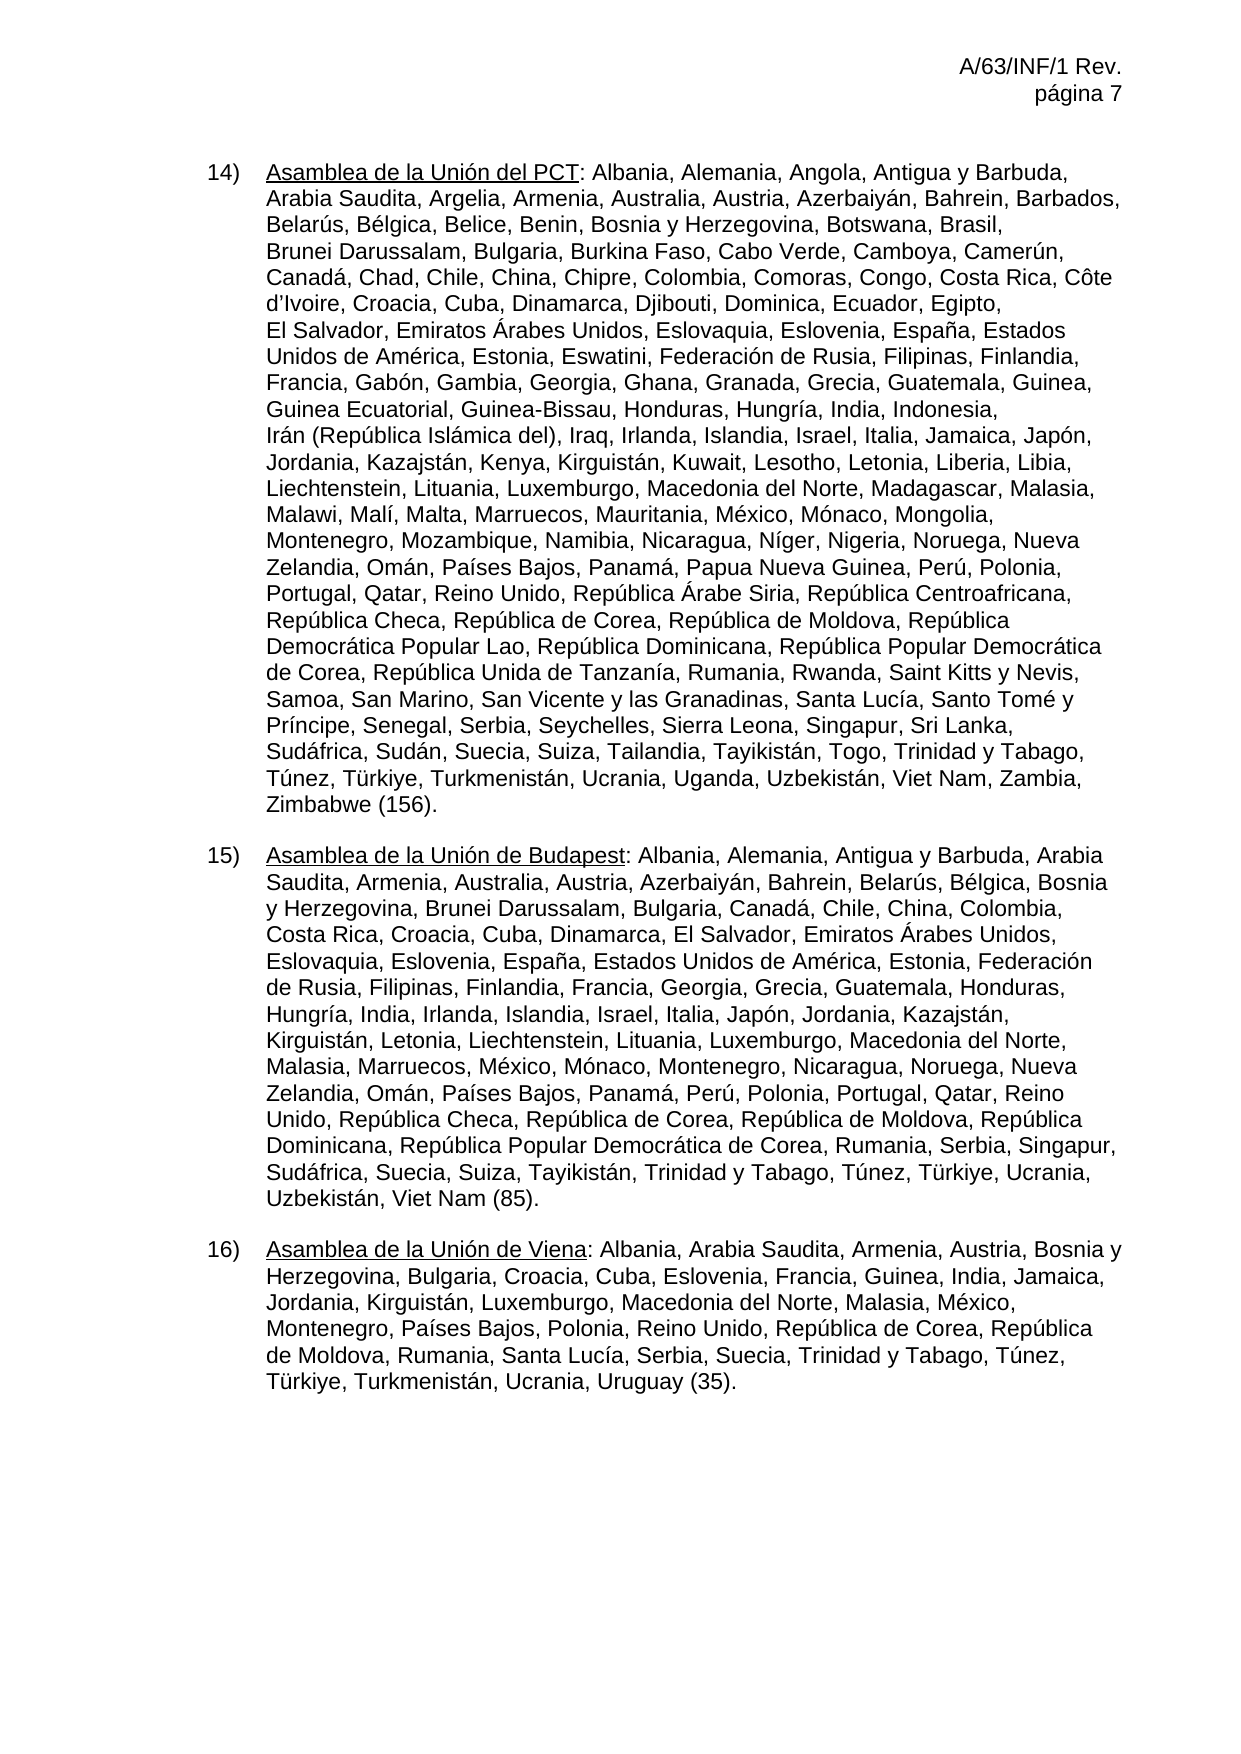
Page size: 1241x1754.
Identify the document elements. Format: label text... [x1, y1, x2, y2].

text 16) Asamblea de la Unión de Viena: Albania, Arabia Saudita, Armenia, Austria, Bosnia y Herzegovina, Bulgaria, Croacia, Cuba, Eslovenia, Francia, Guinea, India, Jamaica, Jordania, Kirguistán, Luxemburgo, Macedonia del Norte, Malasia, México, Montenegro, Países Bajos, Polonia, Reino Unido, República de Corea, República de Moldova, Rumania, Santa Lucía, Serbia, Suecia, Trinidad y Tabago, Túnez, Türkiye, Turkmenistán, Ucrania, Uruguay (35). [207, 1236, 1122, 1394]
text 14) Asamblea de la Unión del PCT: Albania, Alemania, Angola, Antigua y Barbuda, Arabia Saudita, Argelia, Armenia, Australia, Austria, Azerbaiyán, Bahrein, Barbados, Belarús, Bélgica, Belice, Benin, Bosnia y Herzegovina, Botswana, Brasil, Brunei Darussalam, Bulgaria, Burkina Faso, Cabo Verde, Camboya, Camerún, Canadá, Chad, Chile, China, Chipre, Colombia, Comoras, Congo, Costa Rica, Côte d’Ivoire, Croacia, Cuba, Dinamarca, Djibouti, Dominica, Ecuador, Egipto, El Salvador, Emiratos Árabes Unidos, Eslovaquia, Eslovenia, España, Estados Unidos de América, Estonia, Eswatini, Federación de Rusia, Filipinas, Finlandia, Francia, Gabón, Gambia, Georgia, Ghana, Granada, Grecia, Guatemala, Guinea, Guinea Ecuatorial, Guinea-Bissau, Honduras, Hungría, India, Indonesia, Irán (República Islámica del), Iraq, Irlanda, Islandia, Israel, Italia, Jamaica, Japón, Jordania, Kazajstán, Kenya, Kirguistán, Kuwait, Lesotho, Letonia, Liberia, Libia, Liechtenstein, Lituania, Luxemburgo, Macedonia del Norte, Madagascar, Malasia, Malawi, Malí, Malta, Marruecos, Mauritania, México, Mónaco, Mongolia, Montenegro, Mozambique, Namibia, Nicaragua, Níger, Nigeria, Noruega, Nueva Zelandia, Omán, Países Bajos, Panamá, Papua Nueva Guinea, Perú, Polonia, Portugal, Qatar, Reino Unido, República Árabe Siria, República Centroafricana, República Checa, República de Corea, República de Moldova, República Democrática Popular Lao, República Dominicana, República Popular Democrática de Corea, República Unida de Tanzanía, Rumania, Rwanda, Saint Kitts y Nevis, Samoa, San Marino, San Vicente y las Granadinas, Santa Lucía, Santo Tomé y Príncipe, Senegal, Serbia, Seychelles, Sierra Leona, Singapur, Sri Lanka, Sudáfrica, Sudán, Suecia, Suiza, Tailandia, Tayikistán, Togo, Trinidad y Tabago, Túnez, Türkiye, Turkmenistán, Ucrania, Uganda, Uzbekistán, Viet Nam, Zambia, Zimbabwe (156). [207, 158, 1122, 817]
text 15) Asamblea de la Unión de Budapest: Albania, Alemania, Antigua y Barbuda, Arabia Saudita, Armenia, Australia, Austria, Azerbaiyán, Bahrein, Belarús, Bélgica, Bosnia y Herzegovina, Brunei Darussalam, Bulgaria, Canadá, Chile, China, Colombia, Costa Rica, Croacia, Cuba, Dinamarca, El Salvador, Emiratos Árabes Unidos, Eslovaquia, Eslovenia, España, Estados Unidos de América, Estonia, Federación de Rusia, Filipinas, Finlandia, Francia, Georgia, Grecia, Guatemala, Honduras, Hungría, India, Irlanda, Islandia, Israel, Italia, Japón, Jordania, Kazajstán, Kirguistán, Letonia, Liechtenstein, Lituania, Luxemburgo, Macedonia del Norte, Malasia, Marruecos, México, Mónaco, Montenegro, Nicaragua, Noruega, Nueva Zelandia, Omán, Países Bajos, Panamá, Perú, Polonia, Portugal, Qatar, Reino Unido, República Checa, República de Corea, República de Moldova, República Dominicana, República Popular Democrática de Corea, Rumania, Serbia, Singapur, Sudáfrica, Suecia, Suiza, Tayikistán, Trinidad y Tabago, Túnez, Türkiye, Ucrania, Uzbekistán, Viet Nam (85). [207, 842, 1122, 1211]
